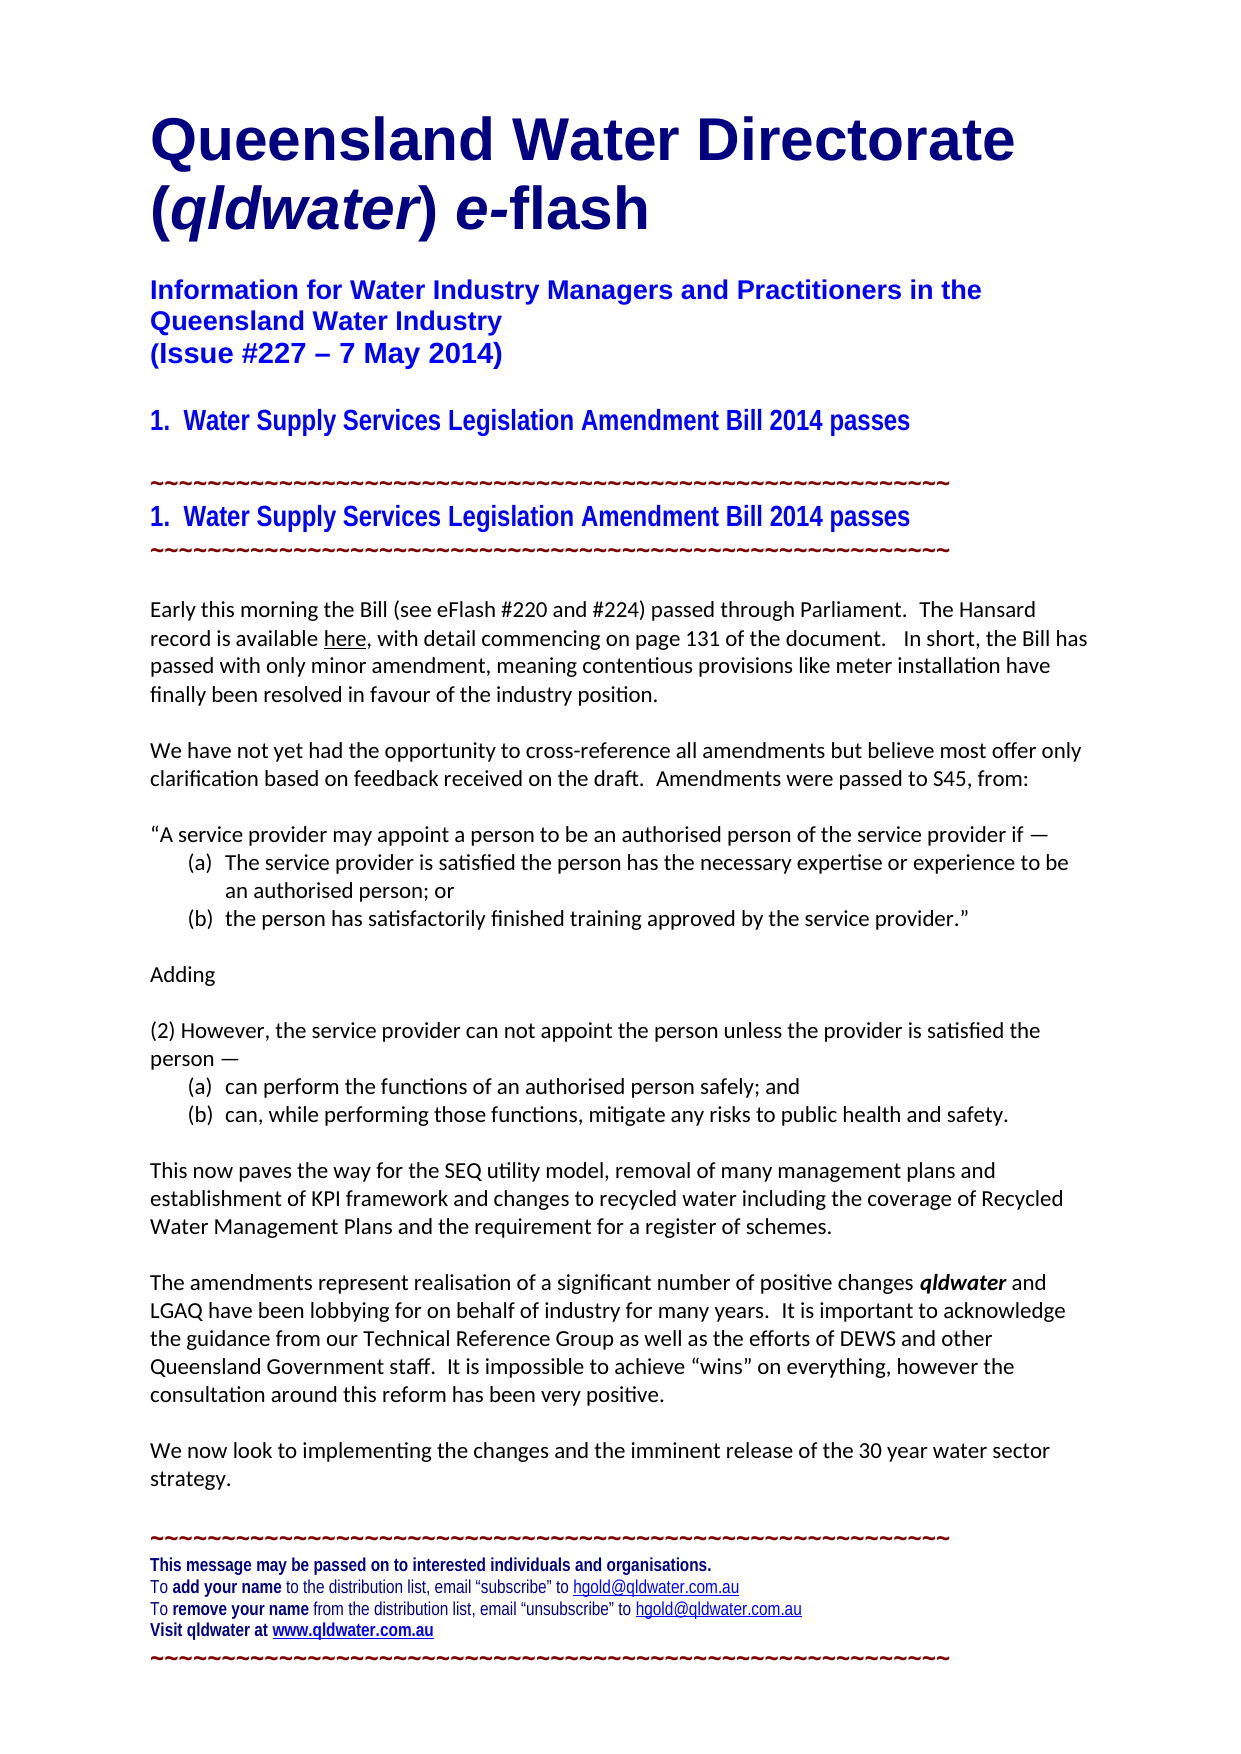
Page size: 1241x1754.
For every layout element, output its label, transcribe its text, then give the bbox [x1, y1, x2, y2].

text Queensland Water Directorate (qldwater) e-flash [150, 103, 1090, 242]
text To add your name to the distribution list, email “subscribe” to hgold@qldwater.com.au [150, 1576, 1090, 1597]
text We now look to implementing the changes and the imminent release of the 30 year water sector strategy. [150, 1436, 1090, 1492]
text Adding [150, 960, 1090, 988]
list can, while performing those functions, mitigate any risks to public health and safety. [187, 1100, 1090, 1128]
text (2) However, the service provider can not appoint the person unless the provider is satisfied the person — [150, 1016, 1090, 1072]
text ~~~~~~~~~~~~~~~~~~~~~~~~~~~~~~~~~~~~~~~~~~~~~~~~~~~~~~~~ [150, 533, 1090, 567]
text 1. Water Supply Services Legislation Amendment Bill 2014 passes [150, 403, 1090, 437]
text “A service provider may appoint a person to be an authorised person of the service provider if — [150, 820, 1090, 848]
text Visit qldwater at www.qldwater.com.au [150, 1619, 1090, 1641]
text Information for Water Industry Managers and Practitioners in the Queensland Water Industry [150, 274, 1090, 336]
text ~~~~~~~~~~~~~~~~~~~~~~~~~~~~~~~~~~~~~~~~~~~~~~~~~~~~~~~~ [150, 465, 1090, 499]
text This now paves the way for the SEQ utility model, removal of many management plans and establishment of KPI framework and changes to recycled water including the coverage of Recycled Water Management Plans and the requirement for a register of schemes. [150, 1156, 1090, 1240]
text 1. Water Supply Services Legislation Amendment Bill 2014 passes [150, 499, 1090, 533]
text ~~~~~~~~~~~~~~~~~~~~~~~~~~~~~~~~~~~~~~~~~~~~~~~~~~~~~~~~ [150, 1641, 1090, 1675]
text ~~~~~~~~~~~~~~~~~~~~~~~~~~~~~~~~~~~~~~~~~~~~~~~~~~~~~~~~ [150, 1520, 1090, 1554]
list The service provider is satisfied the person has the necessary expertise or experience to be an authorised person; or [187, 848, 1090, 904]
text The amendments represent realisation of a significant number of positive changes qldwater and LGAQ have been lobbying for on behalf of industry for many years. It is important to acknowledge the guidance from our Technical Reference Group as well as the efforts of DEWS and other Queensland Government staff. It is impossible to achieve “wins” on everything, however the consultation around this reform has been very positive. [150, 1268, 1090, 1408]
text We have not yet had the opportunity to cross-reference all amendments but believe most offer only clarification based on feedback received on the draft. Amendments were passed to S45, from: [150, 736, 1090, 792]
text This message may be passed on to interested individuals and organisations. [150, 1554, 1090, 1576]
text To remove your name from the distribution list, email “unsubscribe” to hgold@qldwater.com.au [150, 1597, 1090, 1619]
list the person has satisfactorily finished training approved by the service provider.” [187, 904, 1090, 932]
list can perform the functions of an authorised person safely; and [187, 1072, 1090, 1100]
text Early this morning the Bill (see eFlash #220 and #224) passed through Parliament. The Hansard record is available here, with detail commencing on page 131 of the document. In short, the Bill has passed with only minor amendment, meaning contentious provisions like meter installation have finally been resolved in favour of the industry position. [150, 596, 1090, 708]
text (Issue #227 – 7 May 2014) [150, 336, 1090, 370]
